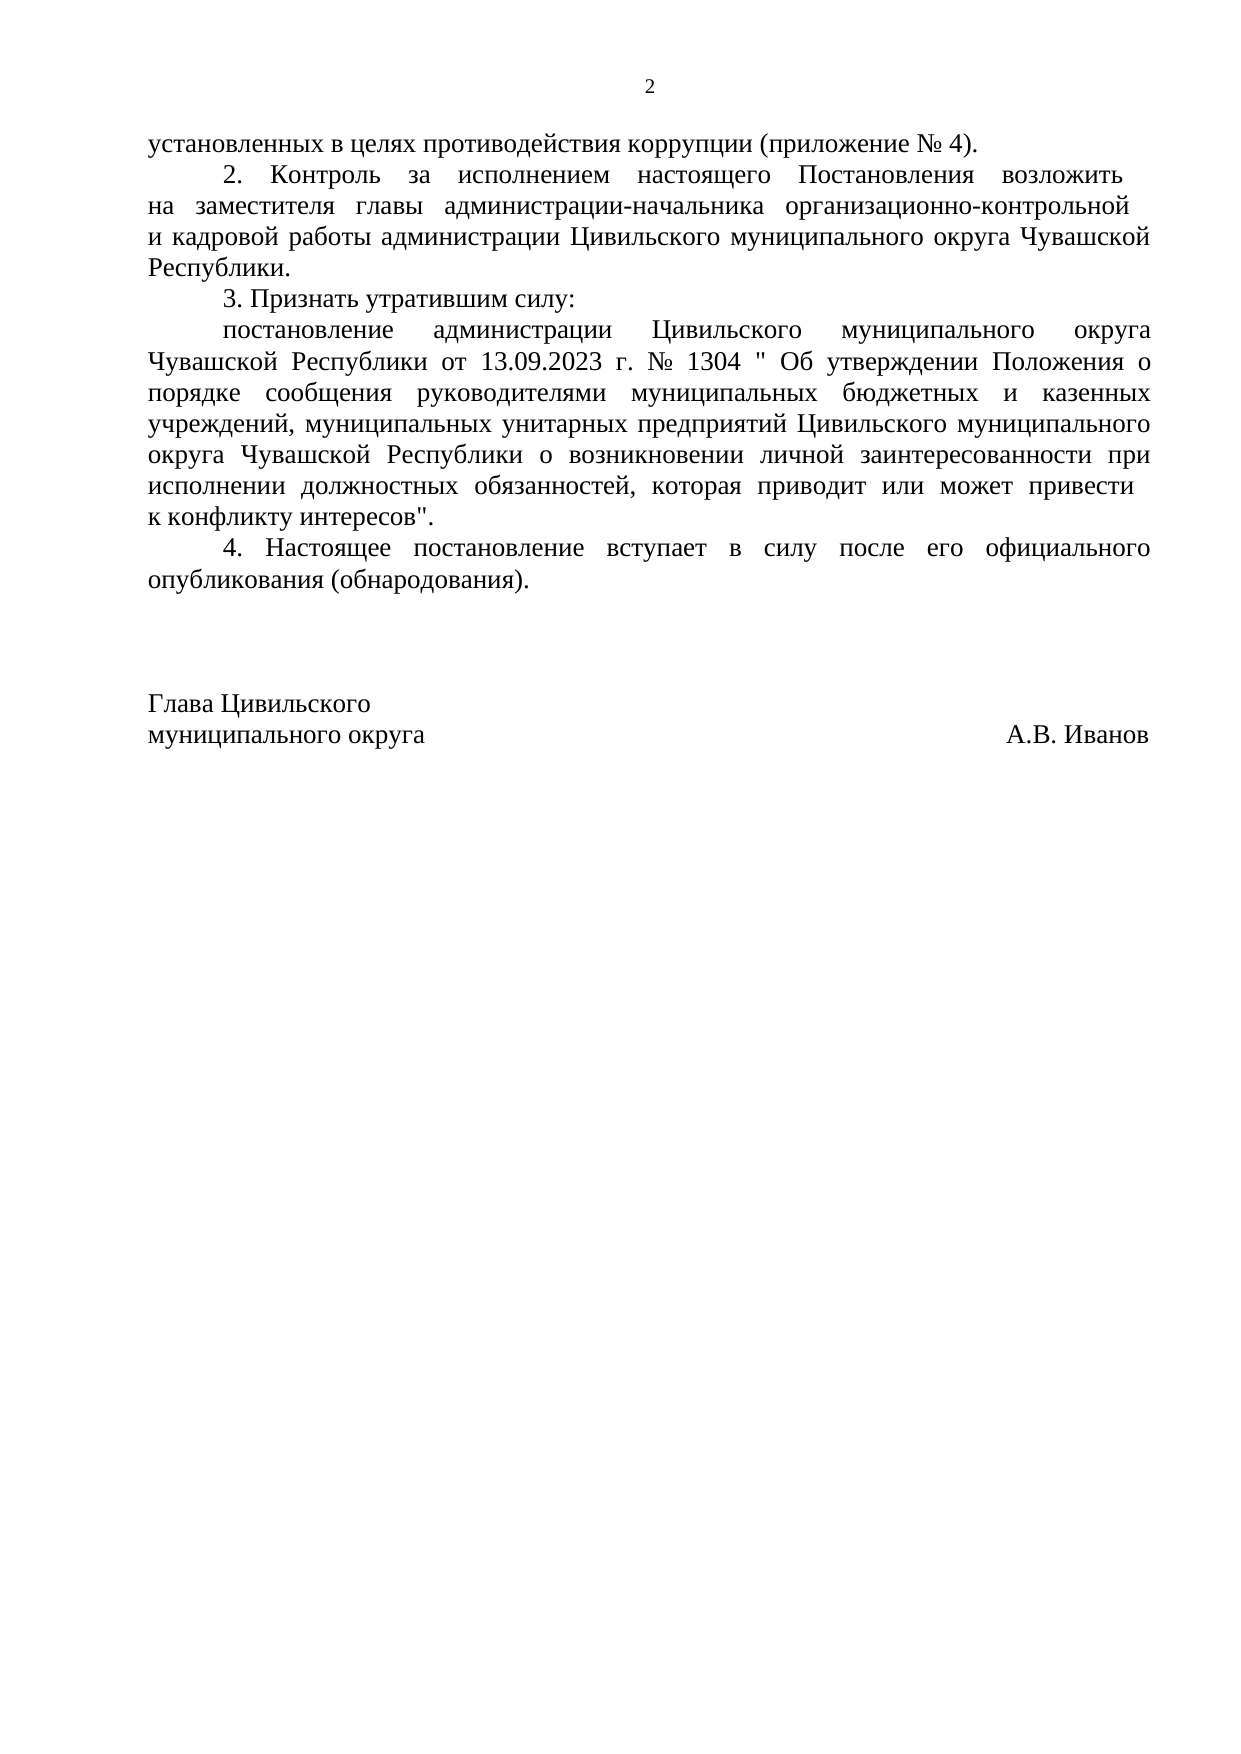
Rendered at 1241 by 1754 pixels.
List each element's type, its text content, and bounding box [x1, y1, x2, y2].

text муниципального округа А.В. Иванов [148, 718, 1152, 749]
text 4. Настоящее постановление вступает в силу после его официального опубликования (обнародования). [148, 532, 1152, 594]
text постановление администрации Цивильского муниципального округа Чувашской Республики от 13.09.2023 г. № 1304 " Об утверждении Положения о порядке сообщения руководителями муниципальных бюджетных и казенных учреждений, муниципальных унитарных предприятий Цивильского муниципального округа Чувашской Республики о возникновении личной заинтересованности при исполнении должностных обязанностей, которая приводит или может привести к конфликту интересов". [148, 313, 1152, 376]
text постановление администрации Цивильского муниципального округа Чувашской Республики от 13.09.2023 г. № 1304 " Об утверждении Положения о порядке сообщения руководителями муниципальных бюджетных и казенных учреждений, муниципальных унитарных предприятий Цивильского муниципального округа Чувашской Республики о возникновении личной заинтересованности при исполнении должностных обязанностей, которая приводит или может привести к конфликту интересов". [427, 469, 1152, 532]
text 2. Контроль за исполнением настоящего Постановления возложить на заместителя главы администрации-начальника организационно-контрольной и кадровой работы администрации Цивильского муниципального округа Чувашской Республики. [148, 158, 1152, 282]
text Глава Цивильского [148, 687, 1152, 718]
text 3. Признать утратившим силу: [148, 282, 1152, 313]
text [148, 127, 1152, 158]
